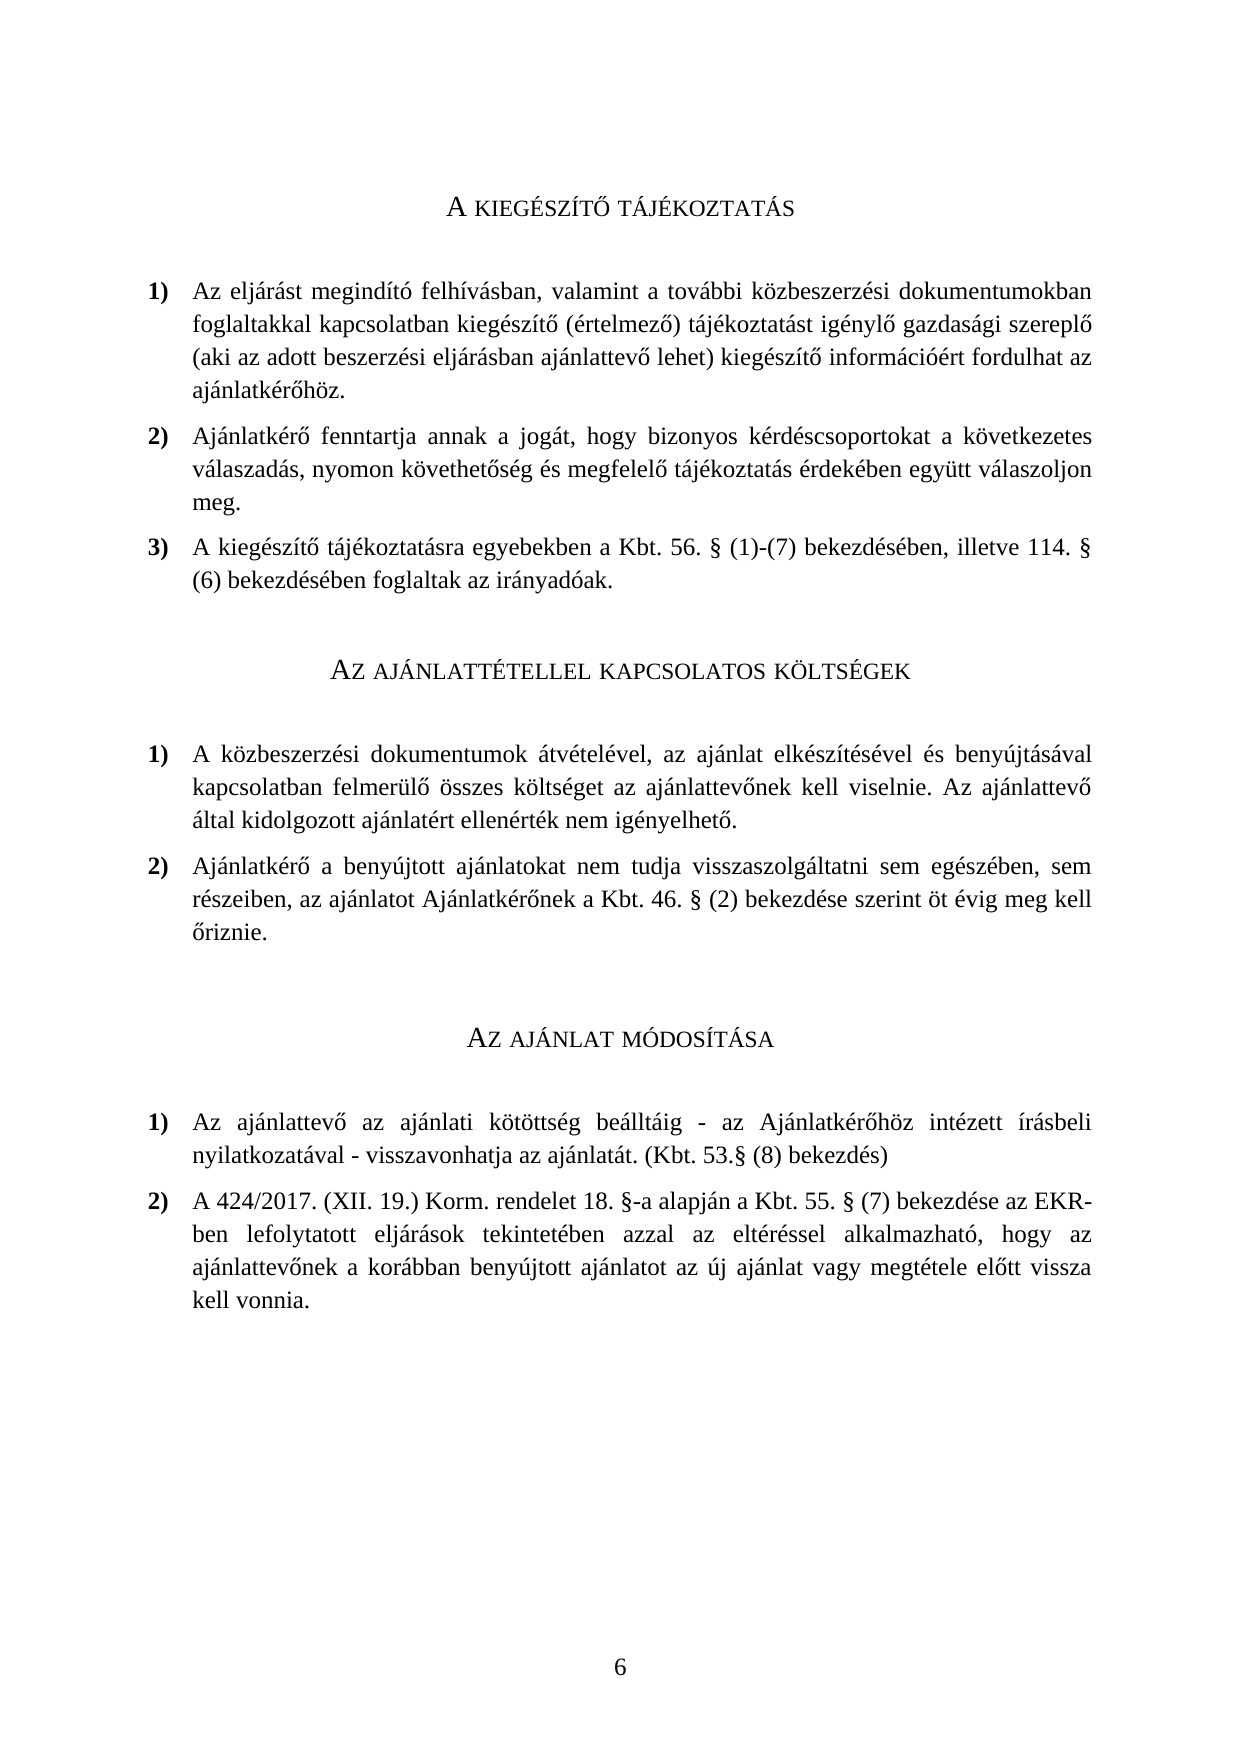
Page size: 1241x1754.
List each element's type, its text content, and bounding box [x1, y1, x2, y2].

subtitle Az ajánlat módosítása [148, 1020, 1093, 1053]
list A 424/2017. (XII. 19.) Korm. rendelet 18. §-a alapján a Kbt. 55. § (7) bekezdése az EKR-ben lefolytatott eljárások tekintetében azzal az eltéréssel alkalmazható, hogy az ajánlattevőnek a korábban benyújtott ajánlatot az új ajánlat vagy megtétele előtt vissza kell vonnia. [148, 1186, 1093, 1314]
subtitle Az ajánlattétellel kapcsolatos költségek [148, 652, 1093, 686]
list Az eljárást megindító felhívásban, valamint a további közbeszerzési dokumentumokban foglaltakkal kapcsolatban kiegészítő (értelmező) tájékoztatást igénylő gazdasági szereplő (aki az adott beszerzési eljárásban ajánlattevő lehet) kiegészítő információért fordulhat az ajánlatkérőhöz. [148, 276, 1093, 404]
list A közbeszerzési dokumentumok átvételével, az ajánlat elkészítésével és benyújtásával kapcsolatban felmerülő összes költséget az ajánlattevőnek kell viselnie. Az ajánlattevő által kidolgozott ajánlatért ellenérték nem igényelhető. [148, 739, 1093, 834]
list Az ajánlattevő az ajánlati kötöttség beálltáig - az Ajánlatkérőhöz intézett írásbeli nyilatkozatával - visszavonhatja az ajánlatát. (Kbt. 53.§ (8) bekezdés) [148, 1107, 1093, 1169]
list Ajánlatkérő a benyújtott ajánlatokat nem tudja visszaszolgáltatni sem egészében, sem részeiben, az ajánlatot Ajánlatkérőnek a Kbt. 46. § (2) bekezdése szerint öt évig meg kell őriznie. [148, 851, 1093, 946]
subtitle A kiegészítő tájékoztatás [148, 189, 1093, 222]
list Ajánlatkérő fenntartja annak a jogát, hogy bizonyos kérdéscsoportokat a következetes válaszadás, nyomon követhetőség és megfelelő tájékoztatás érdekében együtt válaszoljon meg. [148, 421, 1093, 516]
list A kiegészítő tájékoztatásra egyebekben a Kbt. 56. § (1)-(7) bekezdésében, illetve 114. § (6) bekezdésében foglaltak az irányadóak. [148, 532, 1093, 594]
